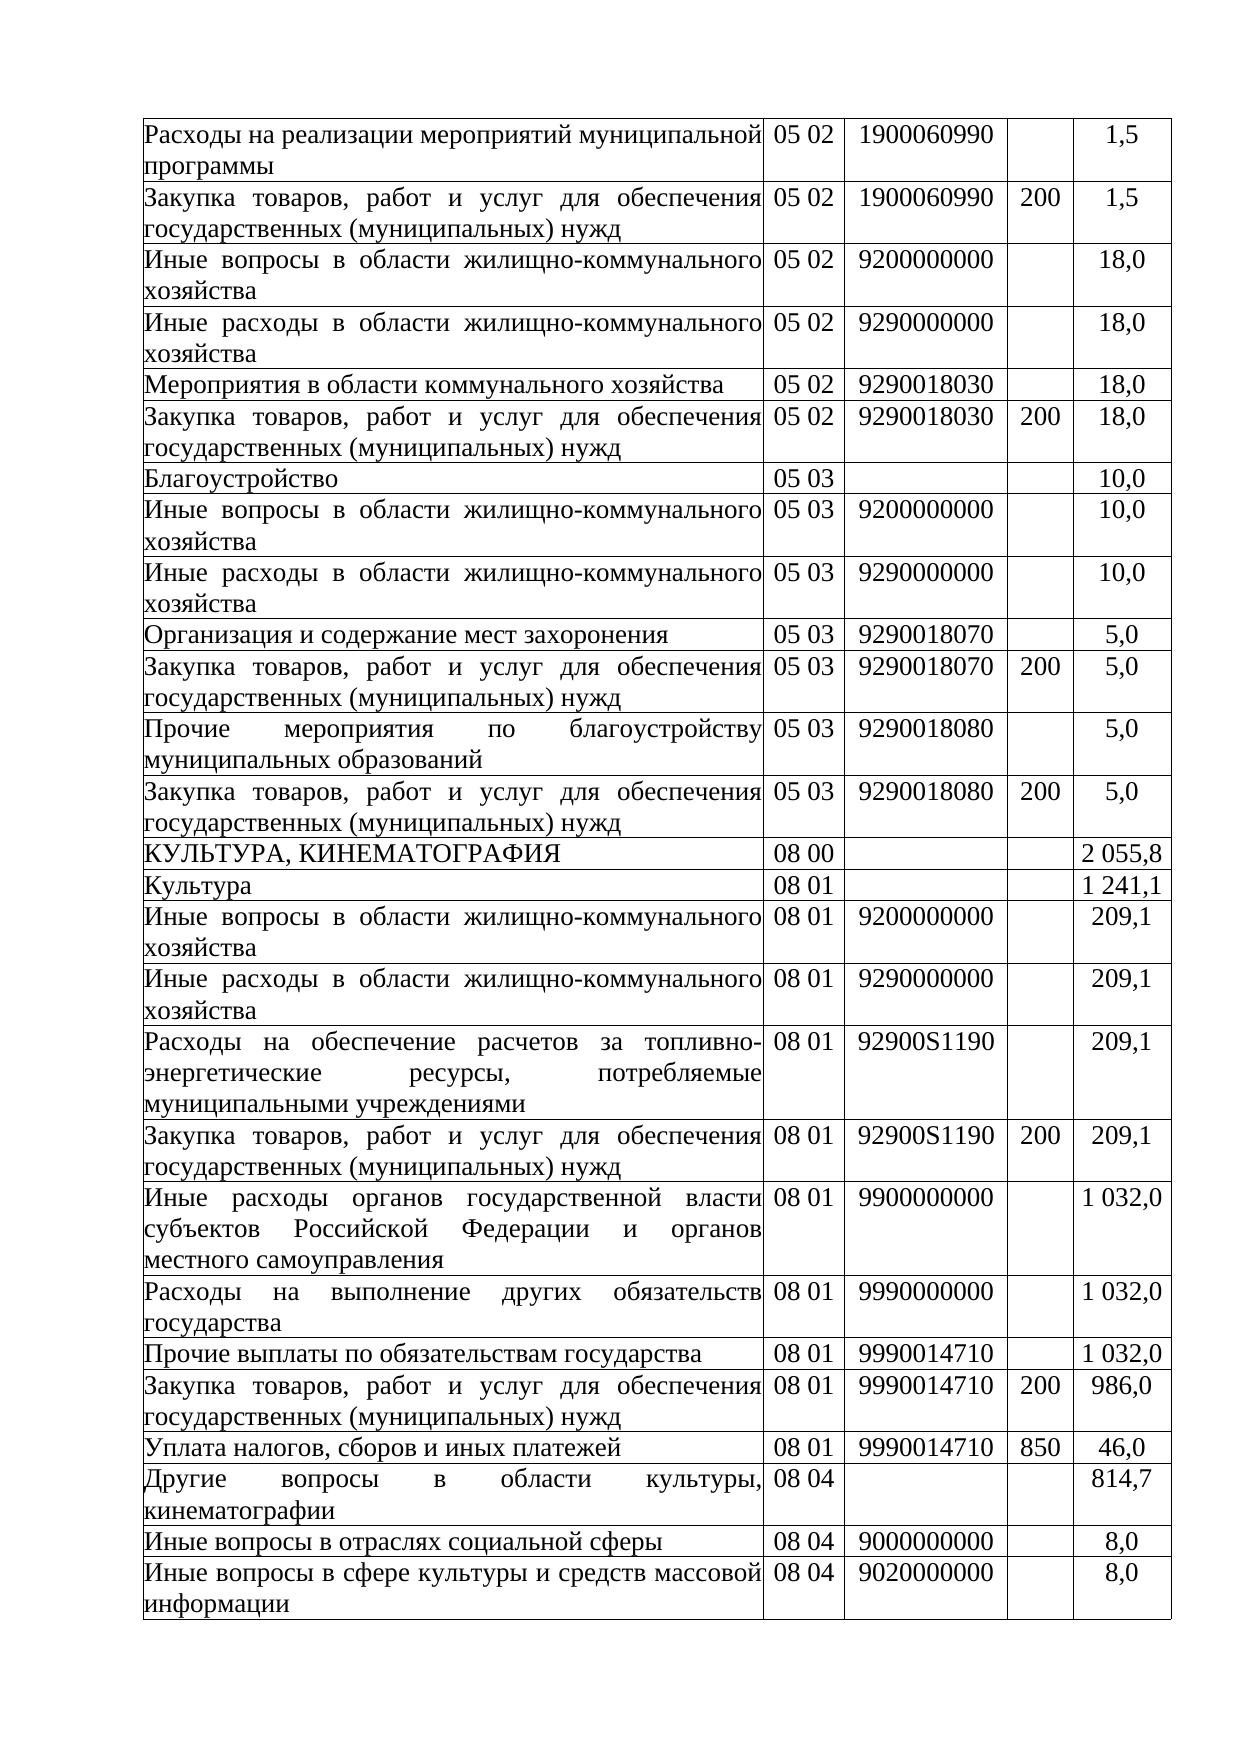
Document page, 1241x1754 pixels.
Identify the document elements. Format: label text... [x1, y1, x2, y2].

table_cell [1008, 307, 1073, 368]
table_cell [1008, 1026, 1073, 1118]
table_cell 08 01 [764, 1370, 844, 1431]
table_cell 9290018030 [845, 401, 1007, 462]
table_cell 9290000000 [845, 557, 1007, 618]
table_cell 18,0 [1074, 401, 1171, 462]
table_cell 850 [1008, 1432, 1073, 1462]
table_cell Иные расходы в области жилищно-коммунального хозяйства [144, 964, 763, 1025]
table_cell 05 03 [764, 713, 844, 775]
table_cell 9000000000 [845, 1526, 1007, 1556]
table_cell 9990014710 [845, 1370, 1007, 1431]
table_cell 05 03 [764, 776, 844, 837]
table_cell Уплата налогов, сборов и иных платежей [144, 1432, 763, 1462]
table_cell 10,0 [1074, 557, 1171, 618]
table_cell 08 01 [764, 1120, 844, 1181]
table_cell [845, 838, 1007, 868]
table_cell 9290000000 [845, 964, 1007, 1025]
table_cell 08 01 [764, 1182, 844, 1275]
table_cell Закупка товаров, работ и услуг для обеспечения государственных (муниципальных) нужд [144, 1120, 763, 1181]
table_cell [1008, 1182, 1073, 1275]
table_cell 08 01 [764, 1026, 844, 1118]
table_cell [1008, 838, 1073, 868]
table_cell [1008, 244, 1073, 306]
table_cell 9290018070 [845, 651, 1007, 712]
table_cell 200 [1008, 401, 1073, 462]
table_cell 08 01 [764, 964, 844, 1025]
table_cell Закупка товаров, работ и услуг для обеспечения государственных (муниципальных) нужд [144, 1370, 763, 1431]
table_cell 1,5 [1074, 119, 1171, 181]
table_cell 9200000000 [845, 901, 1007, 962]
table_cell Иные вопросы в сфере культуры и средств массовой информации [144, 1557, 763, 1619]
table_cell 92900S1190 [845, 1026, 1007, 1118]
table_cell 9290018070 [845, 619, 1007, 650]
table_cell [1008, 1464, 1073, 1525]
table_cell [1008, 619, 1073, 650]
table_cell Прочие мероприятия по благоустройству муниципальных образований [144, 713, 763, 775]
table_cell 5,0 [1074, 713, 1171, 775]
table_cell 05 02 [764, 401, 844, 462]
table_cell 200 [1008, 776, 1073, 837]
table_cell 8,0 [1074, 1526, 1171, 1556]
table_cell 9990014710 [845, 1432, 1007, 1462]
table_cell 05 02 [764, 244, 844, 306]
table_cell [1008, 557, 1073, 618]
table_cell Иные вопросы в области жилищно-коммунального хозяйства [144, 244, 763, 306]
table_cell 986,0 [1074, 1370, 1171, 1431]
table_cell 46,0 [1074, 1432, 1171, 1462]
table_cell Другие вопросы в области культуры, кинематографии [144, 1464, 763, 1525]
table_cell 9900000000 [845, 1182, 1007, 1275]
table_cell Иные вопросы в области жилищно-коммунального хозяйства [144, 901, 763, 962]
table_cell 1 032,0 [1074, 1338, 1171, 1368]
table_cell Мероприятия в области коммунального хозяйства [144, 369, 763, 399]
table_cell 08 01 [764, 1338, 844, 1368]
table_cell 08 01 [764, 870, 844, 900]
table_cell Расходы на обеспечение расчетов за топливно-энергетические ресурсы, потребляемые муниципальными учреждениями [144, 1026, 763, 1118]
table_cell 08 04 [764, 1526, 844, 1556]
table_cell Расходы на выполнение других обязательств государства [144, 1276, 763, 1337]
table_cell Закупка товаров, работ и услуг для обеспечения государственных (муниципальных) нужд [144, 776, 763, 837]
table_cell 1900060990 [845, 119, 1007, 181]
table_cell 209,1 [1074, 964, 1171, 1025]
table_cell 9200000000 [845, 244, 1007, 306]
table_cell [845, 1464, 1007, 1525]
table_cell 1900060990 [845, 182, 1007, 243]
table_cell [1008, 1276, 1073, 1337]
table_cell 08 01 [764, 901, 844, 962]
table_cell Благоустройство [144, 463, 763, 493]
table_cell Закупка товаров, работ и услуг для обеспечения государственных (муниципальных) нужд [144, 651, 763, 712]
table_cell 08 01 [764, 1276, 844, 1337]
table_cell 9020000000 [845, 1557, 1007, 1619]
table_cell 08 04 [764, 1557, 844, 1619]
table_cell 5,0 [1074, 776, 1171, 837]
table_cell 05 03 [764, 463, 844, 493]
table_cell 05 02 [764, 119, 844, 181]
table_cell 05 02 [764, 369, 844, 399]
table_cell 92900S1190 [845, 1120, 1007, 1181]
table_cell [1008, 1526, 1073, 1556]
table_cell 9990000000 [845, 1276, 1007, 1337]
table_cell 1,5 [1074, 182, 1171, 243]
table_cell [845, 870, 1007, 900]
table_cell [1008, 870, 1073, 900]
table_cell Иные вопросы в области жилищно-коммунального хозяйства [144, 494, 763, 556]
table_cell 10,0 [1074, 494, 1171, 556]
table_cell [845, 463, 1007, 493]
table_cell 10,0 [1074, 463, 1171, 493]
table_cell 9200000000 [845, 494, 1007, 556]
table_cell [1008, 119, 1073, 181]
table_cell 05 03 [764, 651, 844, 712]
table_cell Расходы на реализации мероприятий муниципальной программы [144, 119, 763, 181]
table_cell 9290018030 [845, 369, 1007, 399]
table_cell КУЛЬТУРА, КИНЕМАТОГРАФИЯ [144, 838, 763, 868]
table_cell 5,0 [1074, 619, 1171, 650]
table_cell [1008, 1338, 1073, 1368]
table_cell [1008, 964, 1073, 1025]
table_cell 200 [1008, 182, 1073, 243]
table_cell 05 03 [764, 494, 844, 556]
table_cell 209,1 [1074, 901, 1171, 962]
table_cell Иные вопросы в отраслях социальной сферы [144, 1526, 763, 1556]
table_cell 5,0 [1074, 651, 1171, 712]
table_cell [1008, 463, 1073, 493]
table_cell Иные расходы в области жилищно-коммунального хозяйства [144, 557, 763, 618]
table_cell 209,1 [1074, 1026, 1171, 1118]
table_cell 05 03 [764, 619, 844, 650]
table_cell 8,0 [1074, 1557, 1171, 1619]
table_cell 18,0 [1074, 244, 1171, 306]
table_cell 18,0 [1074, 369, 1171, 399]
table_cell [1008, 901, 1073, 962]
table_cell 05 02 [764, 307, 844, 368]
table_cell 05 03 [764, 557, 844, 618]
table_cell 08 04 [764, 1464, 844, 1525]
table_cell 9990014710 [845, 1338, 1007, 1368]
table_cell Закупка товаров, работ и услуг для обеспечения государственных (муниципальных) нужд [144, 182, 763, 243]
table_cell Закупка товаров, работ и услуг для обеспечения государственных (муниципальных) нужд [144, 401, 763, 462]
table_cell 08 00 [764, 838, 844, 868]
table_cell 200 [1008, 1120, 1073, 1181]
table_cell Прочие выплаты по обязательствам государства [144, 1338, 763, 1368]
table_cell [1008, 369, 1073, 399]
table_cell [1008, 494, 1073, 556]
table_cell 1 032,0 [1074, 1182, 1171, 1275]
table_cell 9290018080 [845, 776, 1007, 837]
table_cell 1 241,1 [1074, 870, 1171, 900]
table_cell Иные расходы в области жилищно-коммунального хозяйства [144, 307, 763, 368]
table_cell 9290000000 [845, 307, 1007, 368]
table_cell Иные расходы органов государственной власти субъектов Российской Федерации и органов местного самоуправления [144, 1182, 763, 1275]
table_cell 9290018080 [845, 713, 1007, 775]
table_cell [1008, 713, 1073, 775]
table_cell Организация и содержание мест захоронения [144, 619, 763, 650]
table_cell 2 055,8 [1074, 838, 1171, 868]
table_cell 1 032,0 [1074, 1276, 1171, 1337]
table_cell 05 02 [764, 182, 844, 243]
table_cell [1008, 1557, 1073, 1619]
table_cell 18,0 [1074, 307, 1171, 368]
table_cell 200 [1008, 651, 1073, 712]
table_cell Культура [144, 870, 763, 900]
table_cell 200 [1008, 1370, 1073, 1431]
table_cell 209,1 [1074, 1120, 1171, 1181]
table_cell 08 01 [764, 1432, 844, 1462]
table_cell 814,7 [1074, 1464, 1171, 1525]
